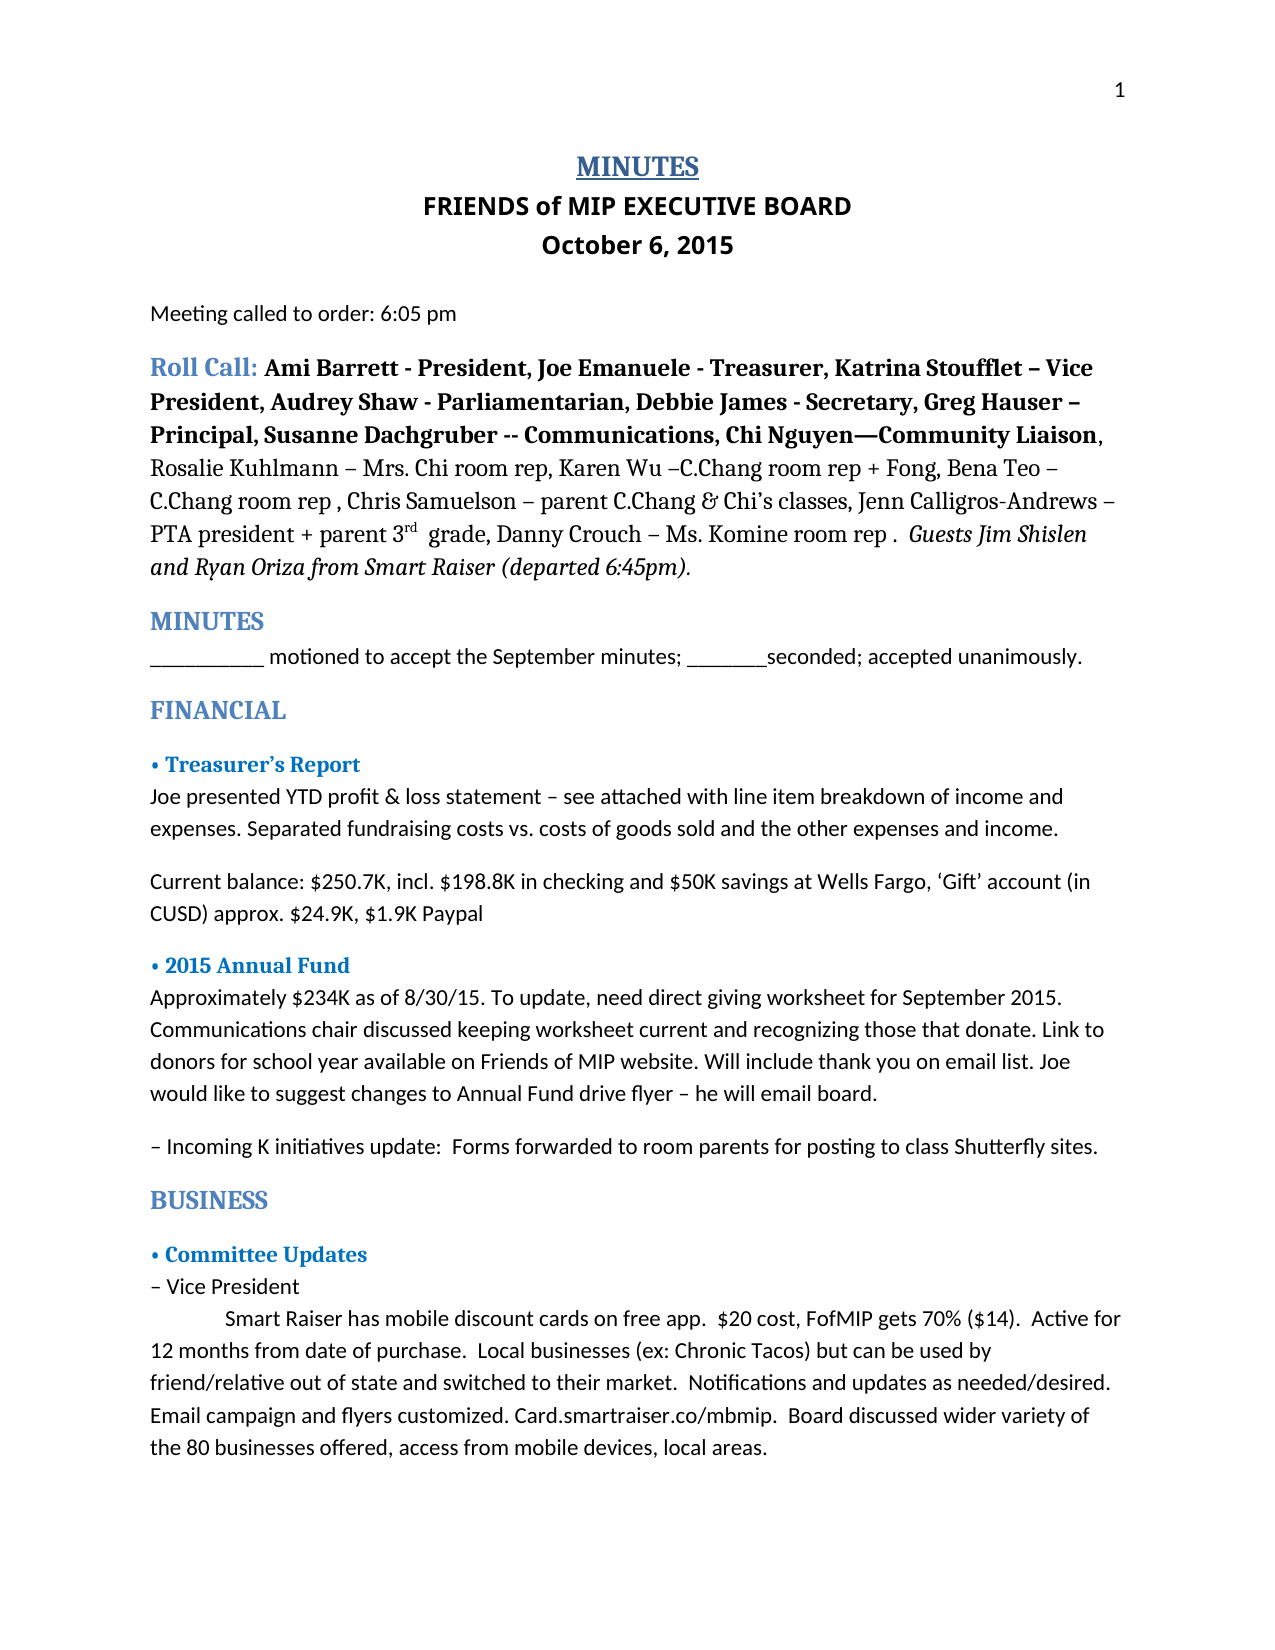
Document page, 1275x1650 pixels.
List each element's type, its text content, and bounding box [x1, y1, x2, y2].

text Smart Raiser has mobile discount cards on free app. $20 cost, FofMIP gets 70% ($14). Active for 12 months from date of purchase. Local businesses (ex: Chronic Tacos) but can be used by friend/relative out of state and switched to their market. Notifications and updates as needed/desired. Email campaign and flyers customized. Card.smartraiser.co/mbmip. Board discussed wider variety of the 80 businesses offered, access from mobile devices, local areas. [150, 1304, 1125, 1461]
text Joe presented YTD profit & loss statement – see attached with line item breakdown of income and expenses. Separated fundraising costs vs. costs of goods sold and the other expenses and income. [150, 782, 1125, 842]
text Approximately $234K as of 8/30/15. To update, need direct giving worksheet for September 2015. Communications chair discussed keeping worksheet current and recognizing those that donate. Link to donors for school year available on Friends of MIP website. Will include thank you on email list. Joe would like to suggest changes to Annual Fund drive flyer – he will email board. [150, 983, 1125, 1107]
subtitle • 2015 Annual Fund [150, 952, 1125, 979]
text Meeting called to order: 6:05 pm [150, 299, 1125, 327]
text __________ motioned to accept the September minutes; _______seconded; accepted unanimously. [150, 642, 1125, 670]
subtitle • Committee Updates [150, 1242, 1125, 1268]
subtitle FINANCIAL [150, 695, 1125, 726]
text October 6, 2015 [150, 228, 1125, 262]
subtitle MINUTES [150, 150, 1125, 183]
subtitle MINUTES [150, 606, 1125, 638]
text – Incoming K initiatives update: Forms forwarded to room parents for posting to class Shutterfly sites. [150, 1132, 1125, 1160]
text Current balance: $250.7K, incl. $198.8K in checking and $50K savings at Wells Fargo, ‘Gift’ account (in CUSD) approx. $24.9K, $1.9K Paypal [150, 867, 1125, 927]
text – Vice President [150, 1272, 1125, 1300]
subtitle Roll Call: Ami Barrett - President, Joe Emanuele - Treasurer, Katrina Stoufflet – Vice President, Audrey Shaw - Parliamentarian, Debbie James - Secretary, Greg Hauser – Principal, Susanne Dachgruber -- Communications, Chi Nguyen—Community Liaison, Rosalie Kuhlmann – Mrs. Chi room rep, Karen Wu –C.Chang room rep + Fong, Bena Teo –C.Chang room rep , Chris Samuelson – parent C.Chang & Chi’s classes, Jenn Calligros-Andrews – PTA president + parent 3rd grade, Danny Crouch – Ms. Komine room rep . Guests Jim Shislen and Ryan Oriza from Smart Raiser (departed 6:45pm). [150, 352, 1125, 581]
subtitle • Treasurer’s Report [150, 752, 1125, 778]
subtitle BUSINESS [150, 1185, 1125, 1216]
text FRIENDS of MIP EXECUTIVE BOARD [150, 188, 1125, 223]
